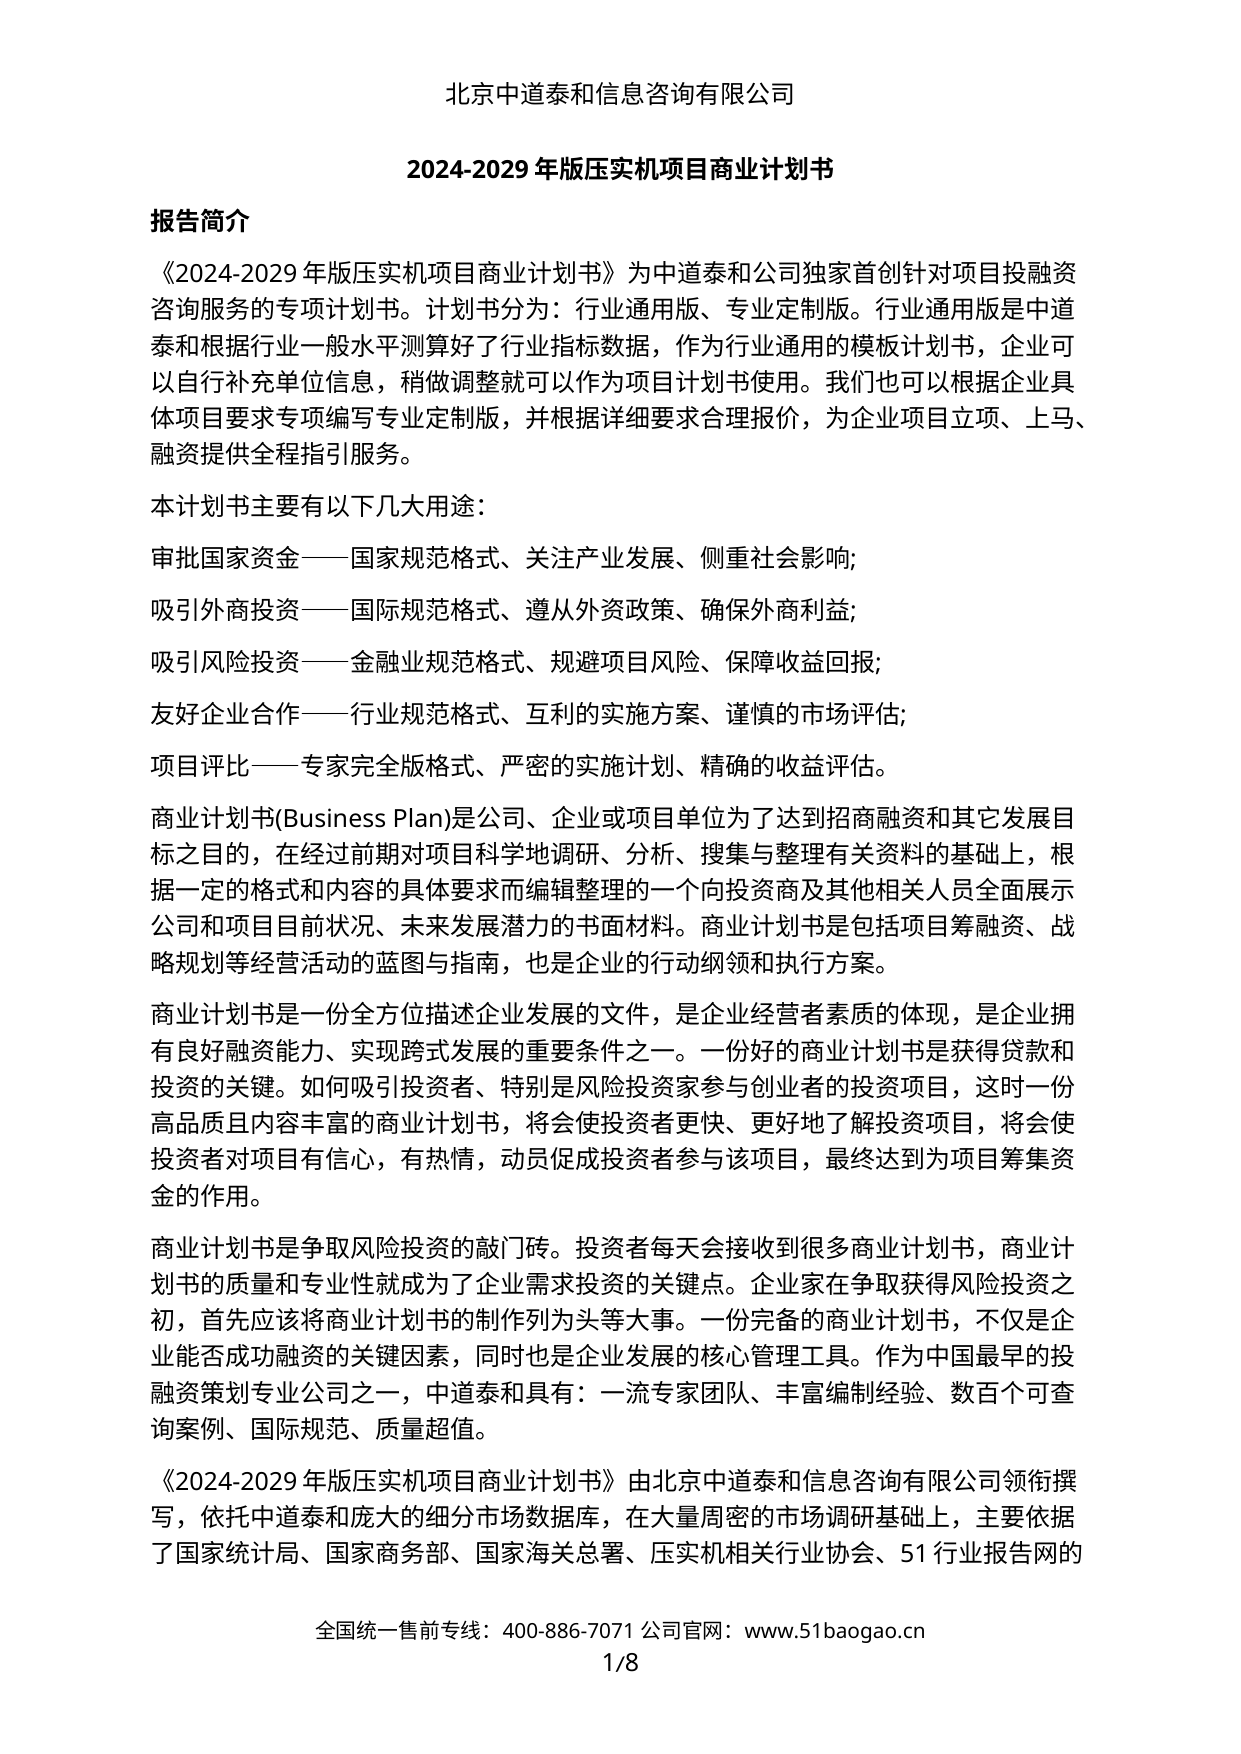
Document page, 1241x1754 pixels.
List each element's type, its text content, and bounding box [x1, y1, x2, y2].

text 项目评比——专家完全版格式、严密的实施计划、精确的收益评估。 [150, 746, 1090, 782]
text 《2024-2029年版压实机项目商业计划书》为中道泰和公司独家首创针对项目投融资咨询服务的专项计划书。计划书分为：行业通用版、专业定制版。行业通用版是中道泰和根据行业一般水平测算好了行业指标数据，作为行业通用的模板计划书，企业可以自行补充单位信息，稍做调整就可以作为项目计划书使用。我们也可以根据企业具体项目要求专项编写专业定制版，并根据详细要求合理报价，为企业项目立项、上马、融资提供全程指引服务。 [150, 254, 1090, 471]
text 吸引外商投资——国际规范格式、遵从外资政策、确保外商利益; [150, 591, 1090, 627]
text 商业计划书是一份全方位描述企业发展的文件，是企业经营者素质的体现，是企业拥有良好融资能力、实现跨式发展的重要条件之一。一份好的商业计划书是获得贷款和投资的关键。如何吸引投资者、特别是风险投资家参与创业者的投资项目，这时一份高品质且内容丰富的商业计划书，将会使投资者更快、更好地了解投资项目，将会使投资者对项目有信心，有热情，动员促成投资者参与该项目，最终达到为项目筹集资金的作用。 [150, 995, 1090, 1212]
text 报告简介 [150, 202, 1090, 238]
text 吸引风险投资——金融业规范格式、规避项目风险、保障收益回报; [150, 642, 1090, 679]
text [150, 1461, 1090, 1570]
text 商业计划书(Business Plan)是公司、企业或项目单位为了达到招商融资和其它发展目标之目的，在经过前期对项目科学地调研、分析、搜集与整理有关资料的基础上，根据一定的格式和内容的具体要求而编辑整理的一个向投资商及其他相关人员全面展示公司和项目目前状况、未来发展潜力的书面材料。商业计划书是包括项目筹融资、战略规划等经营活动的蓝图与指南，也是企业的行动纲领和执行方案。 [150, 798, 1090, 979]
text 本计划书主要有以下几大用途： [150, 487, 1090, 523]
text 友好企业合作——行业规范格式、互利的实施方案、谨慎的市场评估; [150, 694, 1090, 731]
text 商业计划书是争取风险投资的敲门砖。投资者每天会接收到很多商业计划书，商业计划书的质量和专业性就成为了企业需求投资的关键点。企业家在争取获得风险投资之初，首先应该将商业计划书的制作列为头等大事。一份完备的商业计划书，不仅是企业能否成功融资的关键因素，同时也是企业发展的核心管理工具。作为中国最早的投融资策划专业公司之一，中道泰和具有：一流专家团队、丰富编制经验、数百个可查询案例、国际规范、质量超值。 [150, 1228, 1090, 1446]
text 2024-2029年版压实机项目商业计划书 [150, 150, 1090, 186]
text 审批国家资金——国家规范格式、关注产业发展、侧重社会影响; [150, 539, 1090, 575]
